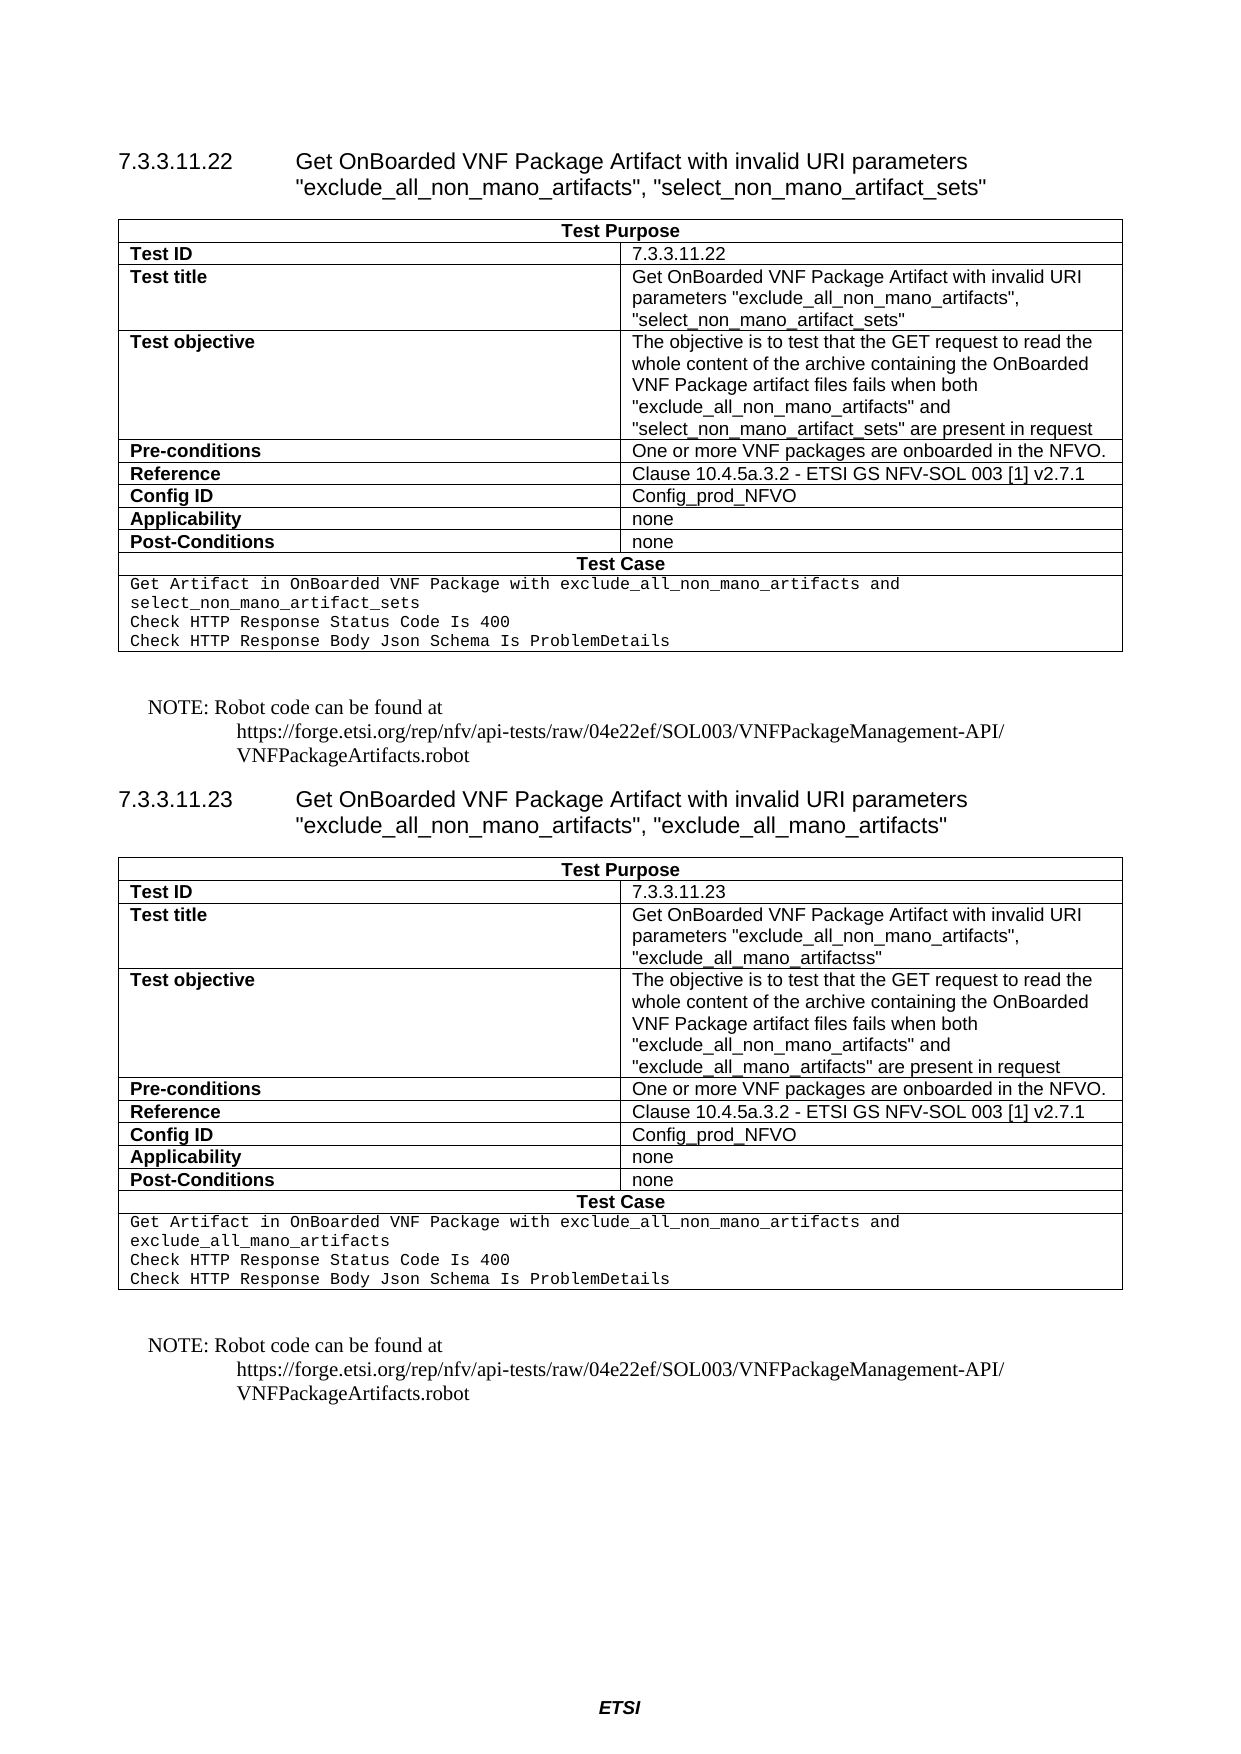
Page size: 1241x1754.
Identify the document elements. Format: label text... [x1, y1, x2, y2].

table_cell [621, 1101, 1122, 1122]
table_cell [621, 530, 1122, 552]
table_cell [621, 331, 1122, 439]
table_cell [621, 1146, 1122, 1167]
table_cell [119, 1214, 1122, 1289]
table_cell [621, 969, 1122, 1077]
subtitle 7.3.3.11.23 Get OnBoarded VNF Package Artifact with invalid URI parameters "exclude_all_non_mano_artifacts", "exclude_all_mano_artifacts" [118, 786, 1122, 838]
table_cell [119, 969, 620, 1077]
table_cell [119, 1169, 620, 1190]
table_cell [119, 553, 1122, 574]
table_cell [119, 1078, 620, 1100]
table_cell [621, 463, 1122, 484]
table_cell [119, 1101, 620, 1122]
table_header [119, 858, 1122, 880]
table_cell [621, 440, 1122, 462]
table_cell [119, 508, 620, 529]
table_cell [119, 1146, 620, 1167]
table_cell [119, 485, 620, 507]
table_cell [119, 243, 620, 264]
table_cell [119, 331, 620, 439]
text NOTE: Robot code can be found at https://forge.etsi.org/rep/nfv/api-tests/raw/04e22ef/SOL003/VNFPackageManagement-API/VNFPackageArtifacts.robot [148, 1333, 1122, 1405]
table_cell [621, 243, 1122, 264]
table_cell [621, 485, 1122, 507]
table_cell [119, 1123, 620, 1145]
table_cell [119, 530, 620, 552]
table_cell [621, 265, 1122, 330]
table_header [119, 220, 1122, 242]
subtitle 7.3.3.11.22 Get OnBoarded VNF Package Artifact with invalid URI parameters "exclude_all_non_mano_artifacts", "select_non_mano_artifact_sets" [118, 148, 1122, 200]
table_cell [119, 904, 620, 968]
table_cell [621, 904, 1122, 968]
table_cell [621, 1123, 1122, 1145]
text NOTE: Robot code can be found at https://forge.etsi.org/rep/nfv/api-tests/raw/04e22ef/SOL003/VNFPackageManagement-API/VNFPackageArtifacts.robot [148, 695, 1122, 767]
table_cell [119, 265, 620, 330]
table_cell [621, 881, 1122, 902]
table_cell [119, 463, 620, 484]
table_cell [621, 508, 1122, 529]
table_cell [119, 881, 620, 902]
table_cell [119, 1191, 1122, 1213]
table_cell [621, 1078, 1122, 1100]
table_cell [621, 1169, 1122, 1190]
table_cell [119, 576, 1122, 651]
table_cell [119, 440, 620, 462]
